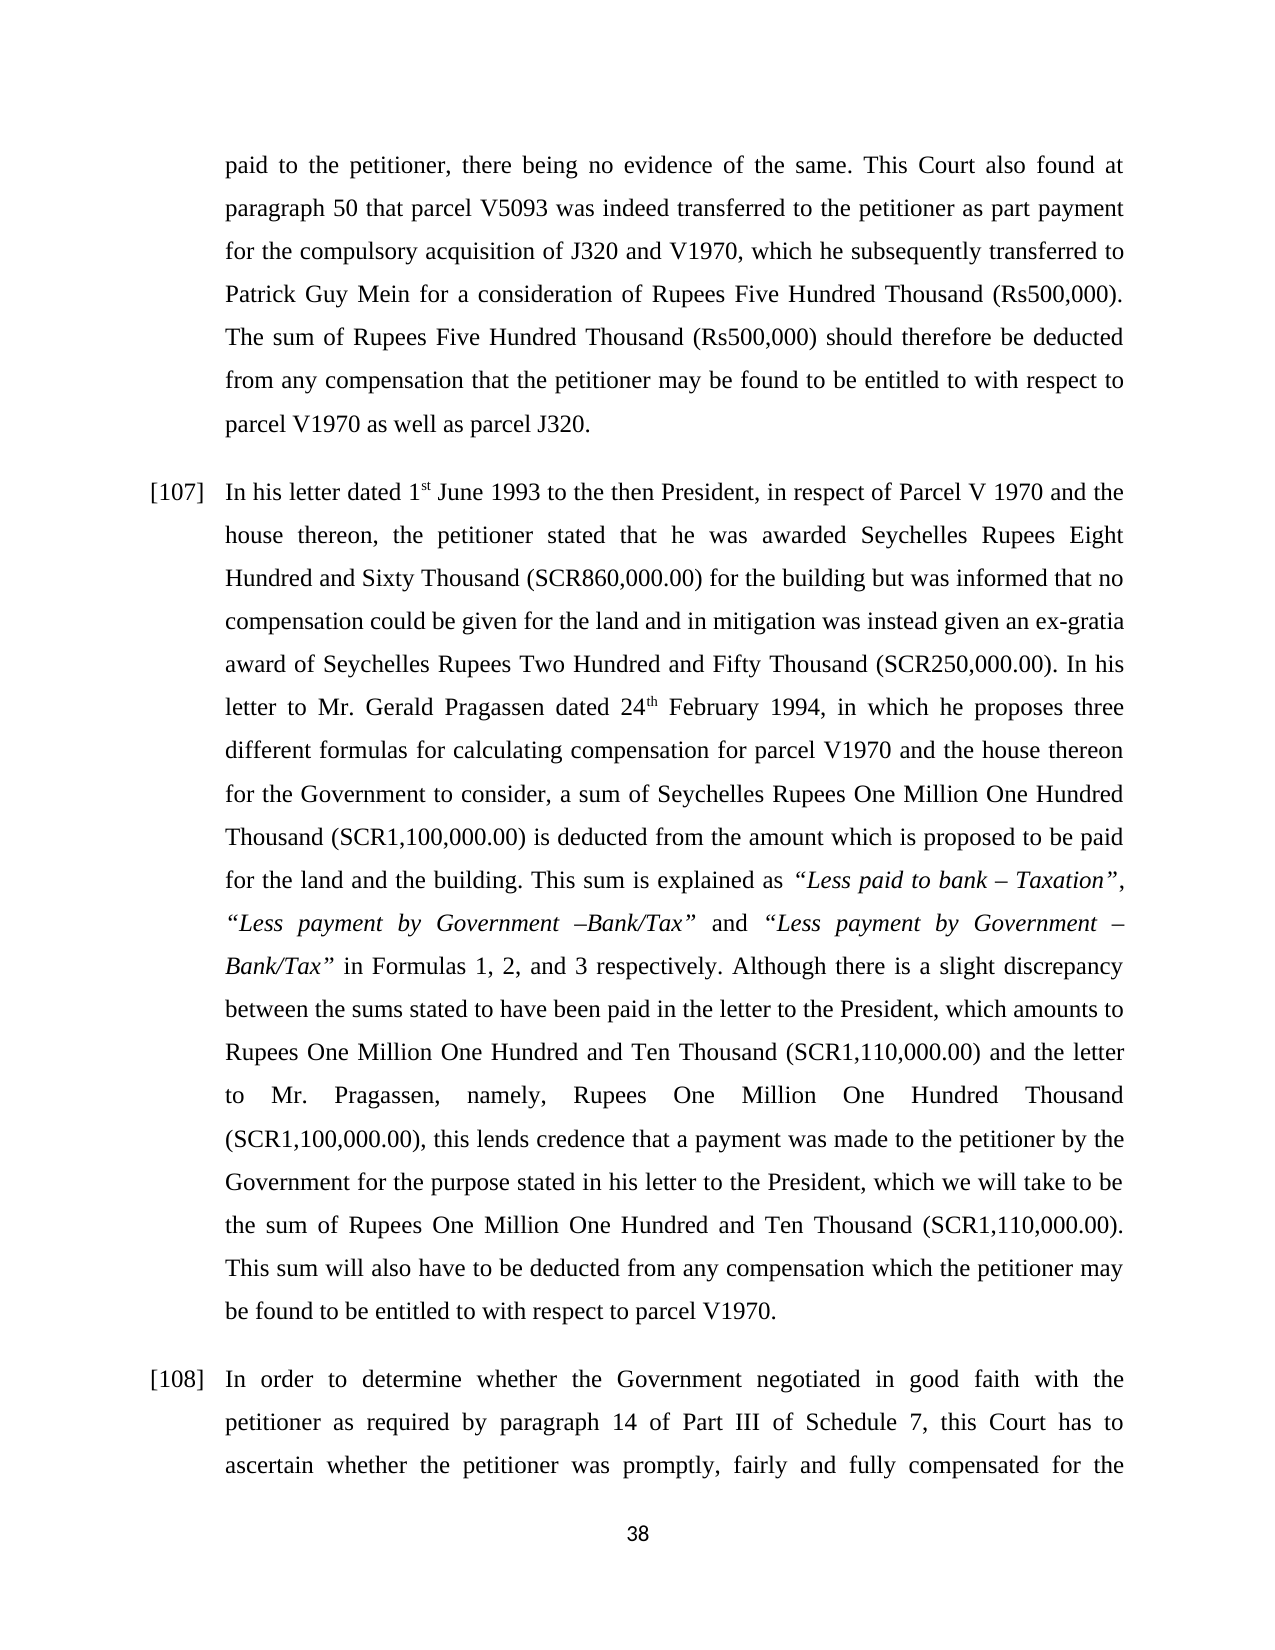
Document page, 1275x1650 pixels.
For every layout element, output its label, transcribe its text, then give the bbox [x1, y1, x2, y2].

text In his letter dated 1st June 1993 to the then President, in respect of Parcel V 1970 and the house thereon, the petitioner stated that he was awarded Seychelles Rupees Eight Hundred and Sixty Thousand (SCR860,000.00) for the building but was informed that no compensation could be given for the land and in mitigation was instead given an ex-gratia award of Seychelles Rupees Two Hundred and Fifty Thousand (SCR250,000.00). In his letter to Mr. Gerald Pragassen dated 24th February 1994, in which he proposes three different formulas for calculating compensation for parcel V1970 and the house thereon for the Government to consider, a sum of Seychelles Rupees One Million One Hundred Thousand (SCR1,100,000.00) is deducted from the amount which is proposed to be paid for the land and the building. This sum is explained as “Less paid to bank – Taxation”, “Less payment by Government –Bank/Tax” and “Less payment by Government – Bank/Tax” in Formulas 1, 2, and 3 respectively. Although there is a slight discrepancy between the sums stated to have been paid in the letter to the President, which amounts to Rupees One Million One Hundred and Ten Thousand (SCR1,110,000.00) and the letter to Mr. Pragassen, namely, Rupees One Million One Hundred Thousand (SCR1,100,000.00), this lends credence that a payment was made to the petitioner by the Government for the purpose stated in his letter to the President, which we will take to be the sum of Rupees One Million One Hundred and Ten Thousand (SCR1,110,000.00). This sum will also have to be deducted from any compensation which the petitioner may be found to be entitled to with respect to parcel V1970. [150, 477, 1125, 1325]
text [150, 1364, 1125, 1479]
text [150, 150, 1125, 437]
